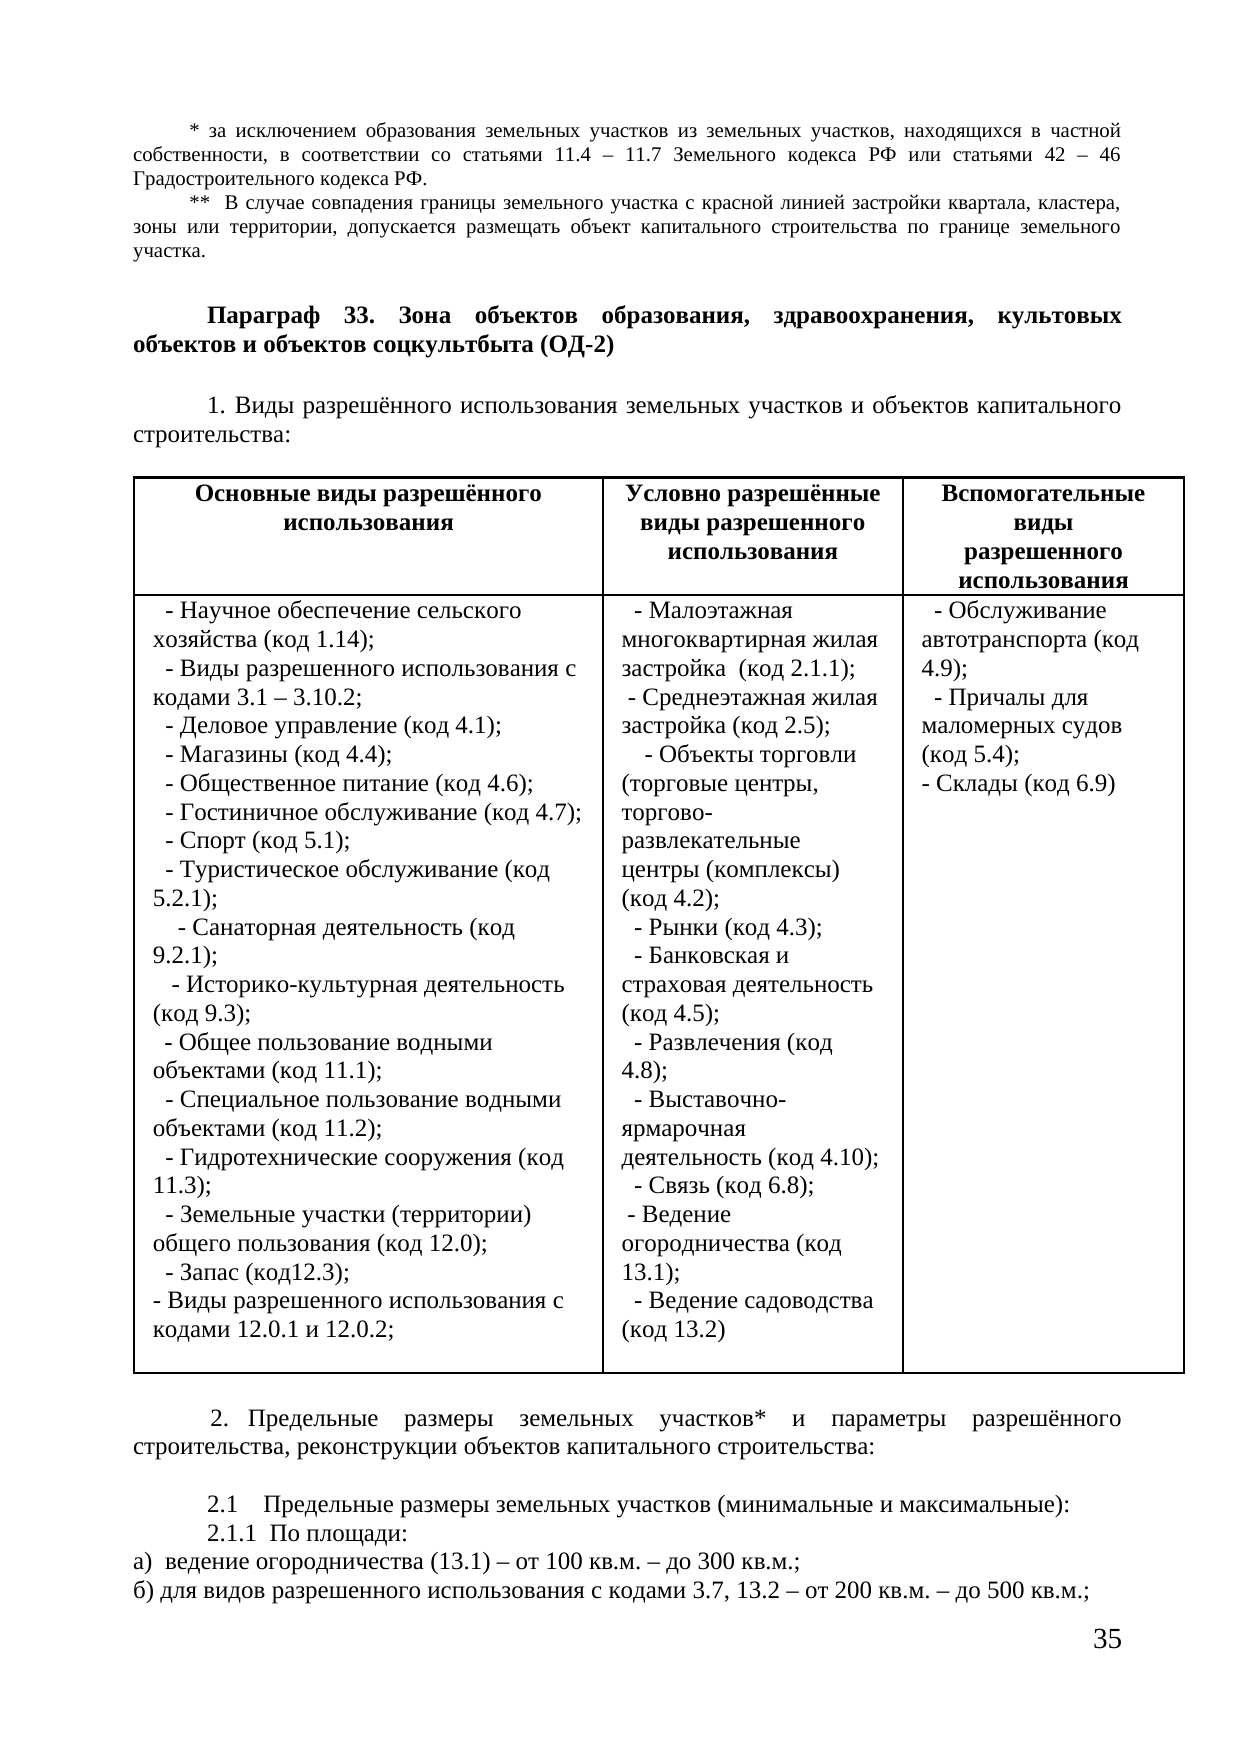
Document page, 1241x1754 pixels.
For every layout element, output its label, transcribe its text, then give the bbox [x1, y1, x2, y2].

text б) для видов разрешенного использования с кодами 3.7, 13.2 – от 200 кв.м. – до 500 кв.м.; [133, 1575, 1122, 1604]
table_cell - Малоэтажная многоквартирная жилая застройка (код 2.1.1); - Среднеэтажная жилая застройка (код 2.5); - Объекты торговли (торговые центры, торгово-развлекательные центры (комплексы) (код 4.2); - Рынки (код 4.3); - Банковская и страховая деятельность (код 4.5); - Развлечения (код 4.8); - Выставочно-ярмарочная деятельность (код 4.10); - Связь (код 6.8); - Ведение огородничества (код 13.1); - Ведение садоводства (код 13.2) [604, 596, 902, 1372]
text 2.1 Предельные размеры земельных участков (минимальные и максимальные): [207, 1489, 1122, 1518]
text * за исключением образования земельных участков из земельных участков, находящихся в частной собственности, в соответствии со статьями 11.4 – 11.7 Земельного кодекса РФ или статьями 42 – 46 Градостроительного кодекса РФ. [133, 118, 1122, 190]
table_header Основные виды разрешённого использования [135, 479, 602, 593]
table_cell - Научное обеспечение сельского хозяйства (код 1.14); - Виды разрешенного использования с кодами 3.1 – 3.10.2; - Деловое управление (код 4.1); - Магазины (код 4.4); - Общественное питание (код 4.6); - Гостиничное обслуживание (код 4.7); - Спорт (код 5.1); - Туристическое обслуживание (код 5.2.1); - Санаторная деятельность (код 9.2.1); - Историко-культурная деятельность (код 9.3); - Общее пользование водными объектами (код 11.1); - Специальное пользование водными объектами (код 11.2); - Гидротехнические сооружения (код 11.3); - Земельные участки (территории) общего пользования (код 12.0); - Запас (код12.3); - Виды разрешенного использования с кодами 12.0.1 и 12.0.2; [135, 596, 602, 1372]
table_header Вспомогательные виды разрешенного использования [904, 479, 1183, 593]
table_header Условно разрешённые виды разрешенного использования [604, 479, 902, 593]
table_cell - Обслуживание автотранспорта (код 4.9); - Причалы для маломерных судов (код 5.4); - Склады (код 6.9) [904, 596, 1183, 1372]
text 2.1.1 По площади: [207, 1518, 1122, 1546]
list Виды разрешённого использования земельных участков и объектов капитального строительства: [133, 390, 1122, 448]
list Предельные размеры земельных участков* и параметры разрешённого строительства, реконструкции объектов капитального строительства: [133, 1403, 1122, 1460]
subtitle Параграф 33. Зона объектов образования, здравоохранения, культовых объектов и объектов соцкультбыта (ОД-2) [133, 300, 1122, 357]
text а) ведение огородничества (13.1) – от 100 кв.м. – до 300 кв.м.; [133, 1546, 1122, 1575]
text ** В случае совпадения границы земельного участка с красной линией застройки квартала, кластера, зоны или территории, допускается размещать объект капитального строительства по границе земельного участка. [133, 190, 1122, 262]
